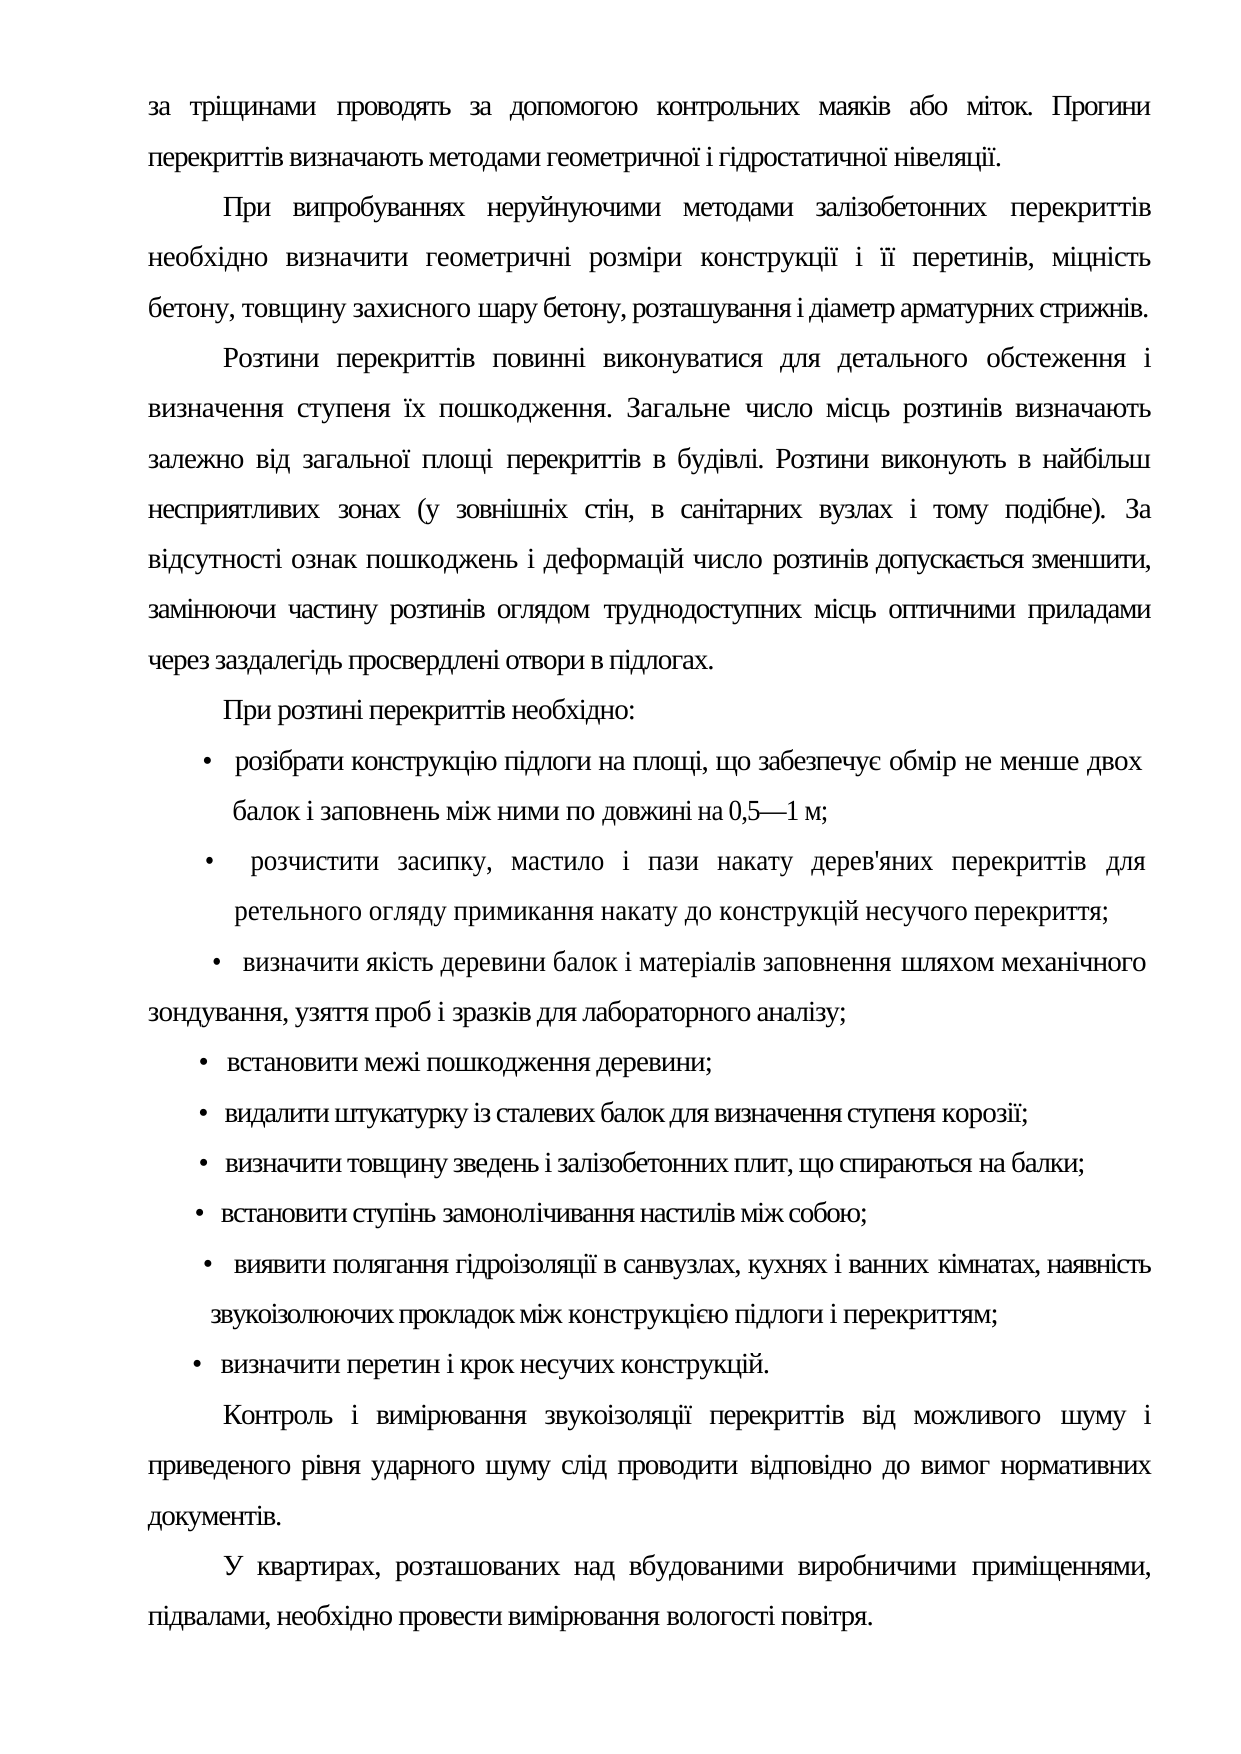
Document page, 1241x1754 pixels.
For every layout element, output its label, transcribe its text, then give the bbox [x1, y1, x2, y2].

text Контроль і вимірювання звукоізоляції перекриттів від можливого шуму і приведеного рівня ударного шуму слід проводити відповідно до вимог нормативних документів. [148, 1397, 1152, 1531]
text • визначити якість деревини балок і матеріалів заповнення шляхом механічного зондування, узяття проб і зразків для лабораторного аналізу; [148, 944, 1147, 1028]
text При розтині перекриттів необхідно: [148, 692, 1152, 726]
text • видалити штукатурку із сталевих балок для визначення ступеня корозії; [181, 1095, 1151, 1128]
text • розібрати конструкцію підлоги на площі, що забезпечує обмір не менше двох балок і заповнень між ними по довжині на 0,5—1 м; [202, 743, 1143, 826]
text • визначити перетин і крок несучих конструкцій. [148, 1346, 1152, 1380]
text Розтини перекриттів повинні виконуватися для детального обстеження і визначення ступеня їх пошкодження. Загальне число місць розтинів визначають залежно від загальної площі перекриттів в будівлі. Розтини виконують в найбільш несприятливих зонах (у зовнішніх стін, в санітарних вузлах і тому подібне). За відсутності ознак пошкоджень і деформацій число розтинів допускається зменшити, замінюючи частину розтинів оглядом труднодоступних місць оптичними приладами через заздалегідь просвердлені отвори в підлогах. [148, 340, 1152, 676]
text • встановити межі пошкодження деревини; [148, 1044, 1152, 1078]
text • встановити ступінь замонолічивання настилів між собою; [148, 1195, 1152, 1229]
text • визначити товщину зведень і залізобетонних плит, що спираються на балки; [181, 1145, 1151, 1179]
text • розчистити засипку, мастило і пази накату дерев'яних перекриттів для ретельного огляду примикання накату до конструкцій несучого перекриття; [204, 843, 1146, 927]
text • виявити полягання гідроізоляції в санвузлах, кухнях і ванних кімнатах, наявність звукоізолюючих прокладок між конструкцією підлоги і перекриттям; [181, 1246, 1152, 1329]
text У квартирах, розташованих над вбудованими виробничими приміщеннями, підвалами, необхідно провести вимірювання вологості повітря. [148, 1548, 1152, 1632]
text При випробуваннях неруйнуючими методами залізобетонних перекриттів необхідно визначити геометричні розміри конструкції і її перетинів, міцність бетону, товщину захисного шару бетону, розташування і діаметр арматурних стрижнів. [148, 189, 1152, 323]
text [148, 88, 1152, 172]
